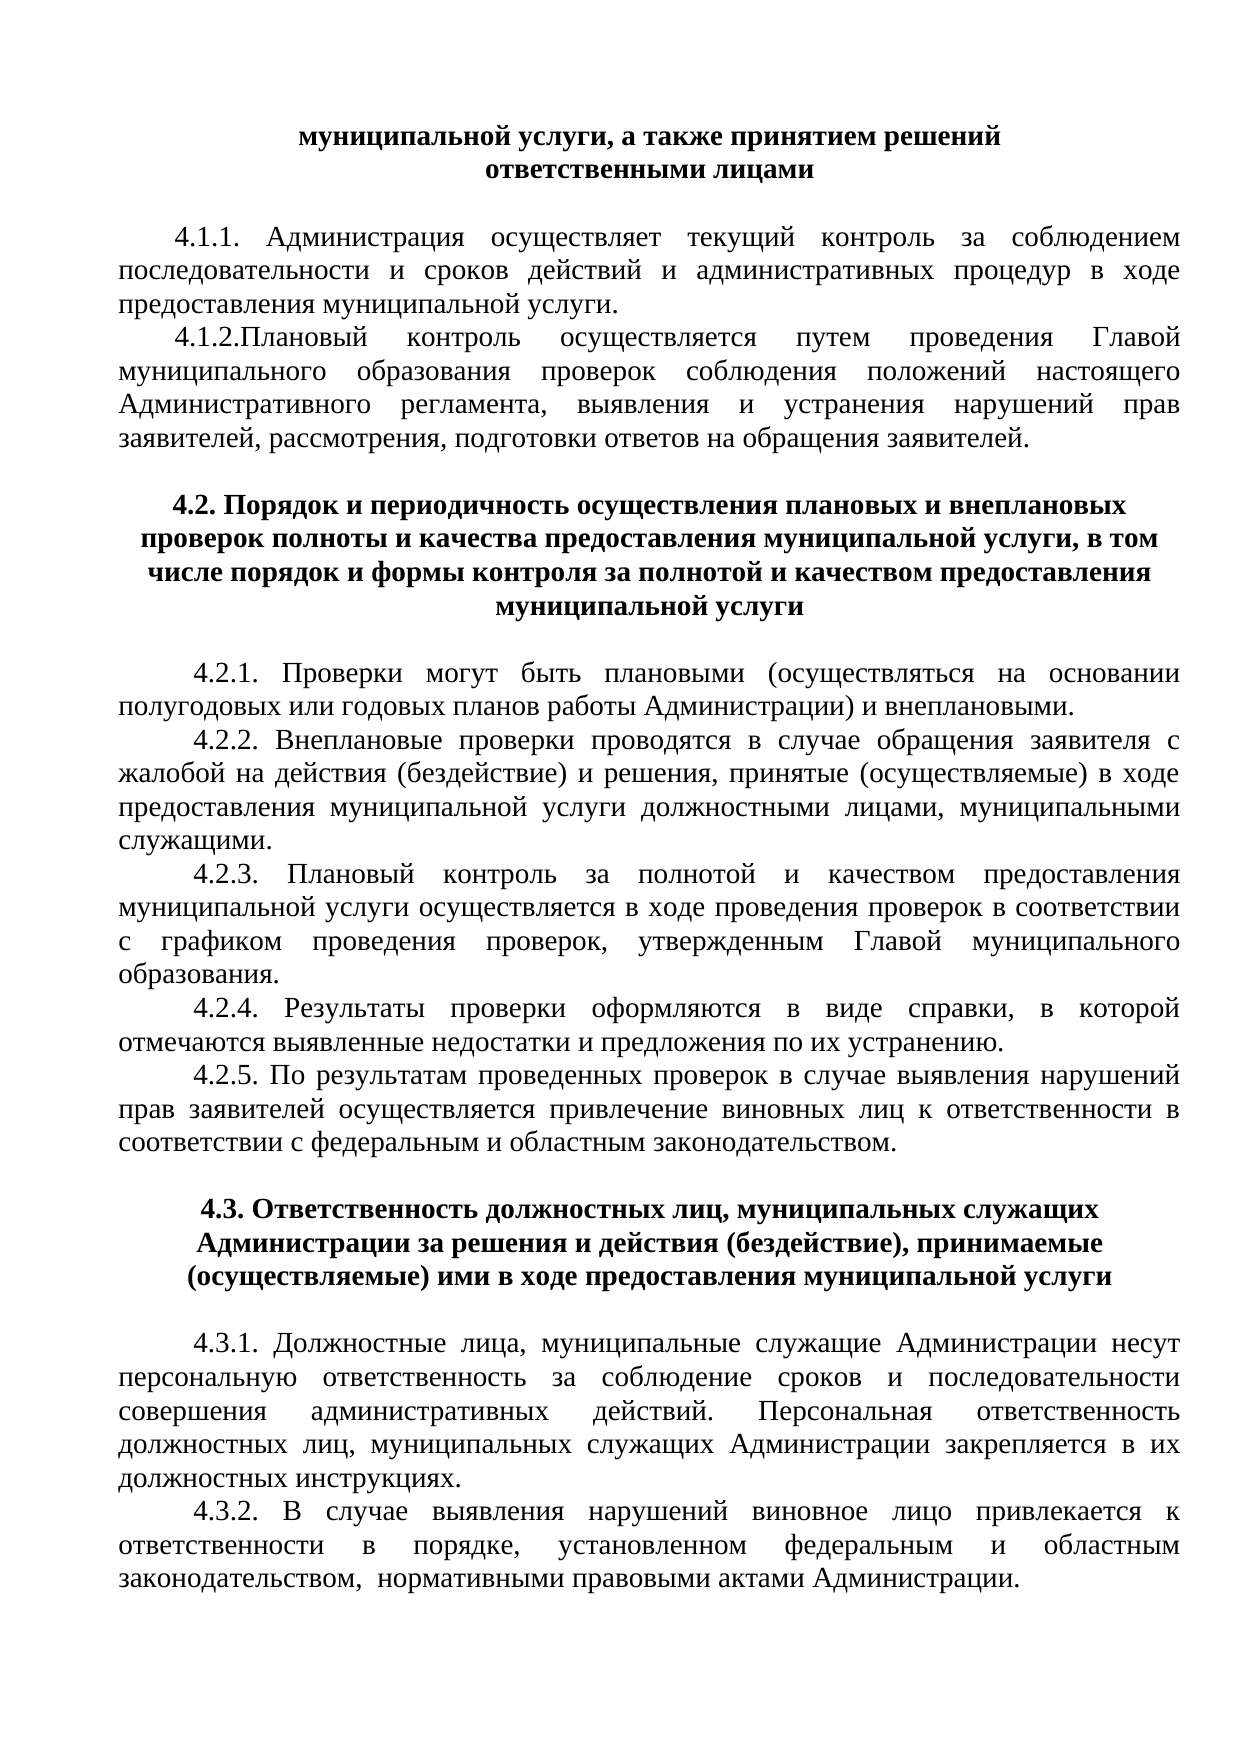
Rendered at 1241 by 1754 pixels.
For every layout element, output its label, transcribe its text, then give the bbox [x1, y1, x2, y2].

text муниципальной услуги, а также принятием решений [118, 118, 1181, 152]
text 4.2.2. Внеплановые проверки проводятся в случае обращения заявителя с жалобой на действия (бездействие) и решения, принятые (осуществляемые) в ходе предоставления муниципальной услуги должностными лицами, муниципальными служащими. [118, 722, 1181, 856]
text ответственными лицами [118, 152, 1181, 185]
text 4.2.5. По результатам проведенных проверок в случае выявления нарушений прав заявителей осуществляется привлечение виновных лиц к ответственности в соответствии с федеральным и областным законодательством. [118, 1057, 1181, 1158]
text 4.3.1. Должностные лица, муниципальные служащие Администрации несут персональную ответственность за соблюдение сроков и последовательности совершения административных действий. Персональная ответственность должностных лиц, муниципальных служащих Администрации закрепляется в их должностных инструкциях. [118, 1326, 1181, 1493]
text 4.1.1. Администрация осуществляет текущий контроль за соблюдением последовательности и сроков действий и административных процедур в ходе предоставления муниципальной услуги. [118, 219, 1181, 319]
text 4.1.2.Плановый контроль осуществляется путем проведения Главой муниципального образования проверок соблюдения положений настоящего Административного регламента, выявления и устранения нарушений прав заявителей, рассмотрения, подготовки ответов на обращения заявителей. [118, 319, 1181, 453]
text 4.2.4. Результаты проверки оформляются в виде справки, в которой отмечаются выявленные недостатки и предложения по их устранению. [118, 990, 1181, 1057]
text 4.2.3. Плановый контроль за полнотой и качеством предоставления муниципальной услуги осуществляется в ходе проведения проверок в соответствии с графиком проведения проверок, утвержденным Главой муниципального образования. [118, 856, 1181, 990]
text 4.2.1. Проверки могут быть плановыми (осуществляться на основании полугодовых или годовых планов работы Администрации) и внеплановыми. [118, 655, 1181, 722]
text 4.3. Ответственность должностных лиц, муниципальных служащих Администрации за решения и действия (бездействие), принимаемые (осуществляемые) ими в ходе предоставления муниципальной услуги [118, 1191, 1181, 1292]
text 4.2. Порядок и периодичность осуществления плановых и внеплановых проверок полноты и качества предоставления муниципальной услуги, в том числе порядок и формы контроля за полнотой и качеством предоставления муниципальной услуги [118, 487, 1181, 621]
text 4.3.2. В случае выявления нарушений виновное лицо привлекается к ответственности в порядке, установленном федеральным и областным законодательством, нормативными правовыми актами Администрации. [118, 1493, 1181, 1594]
